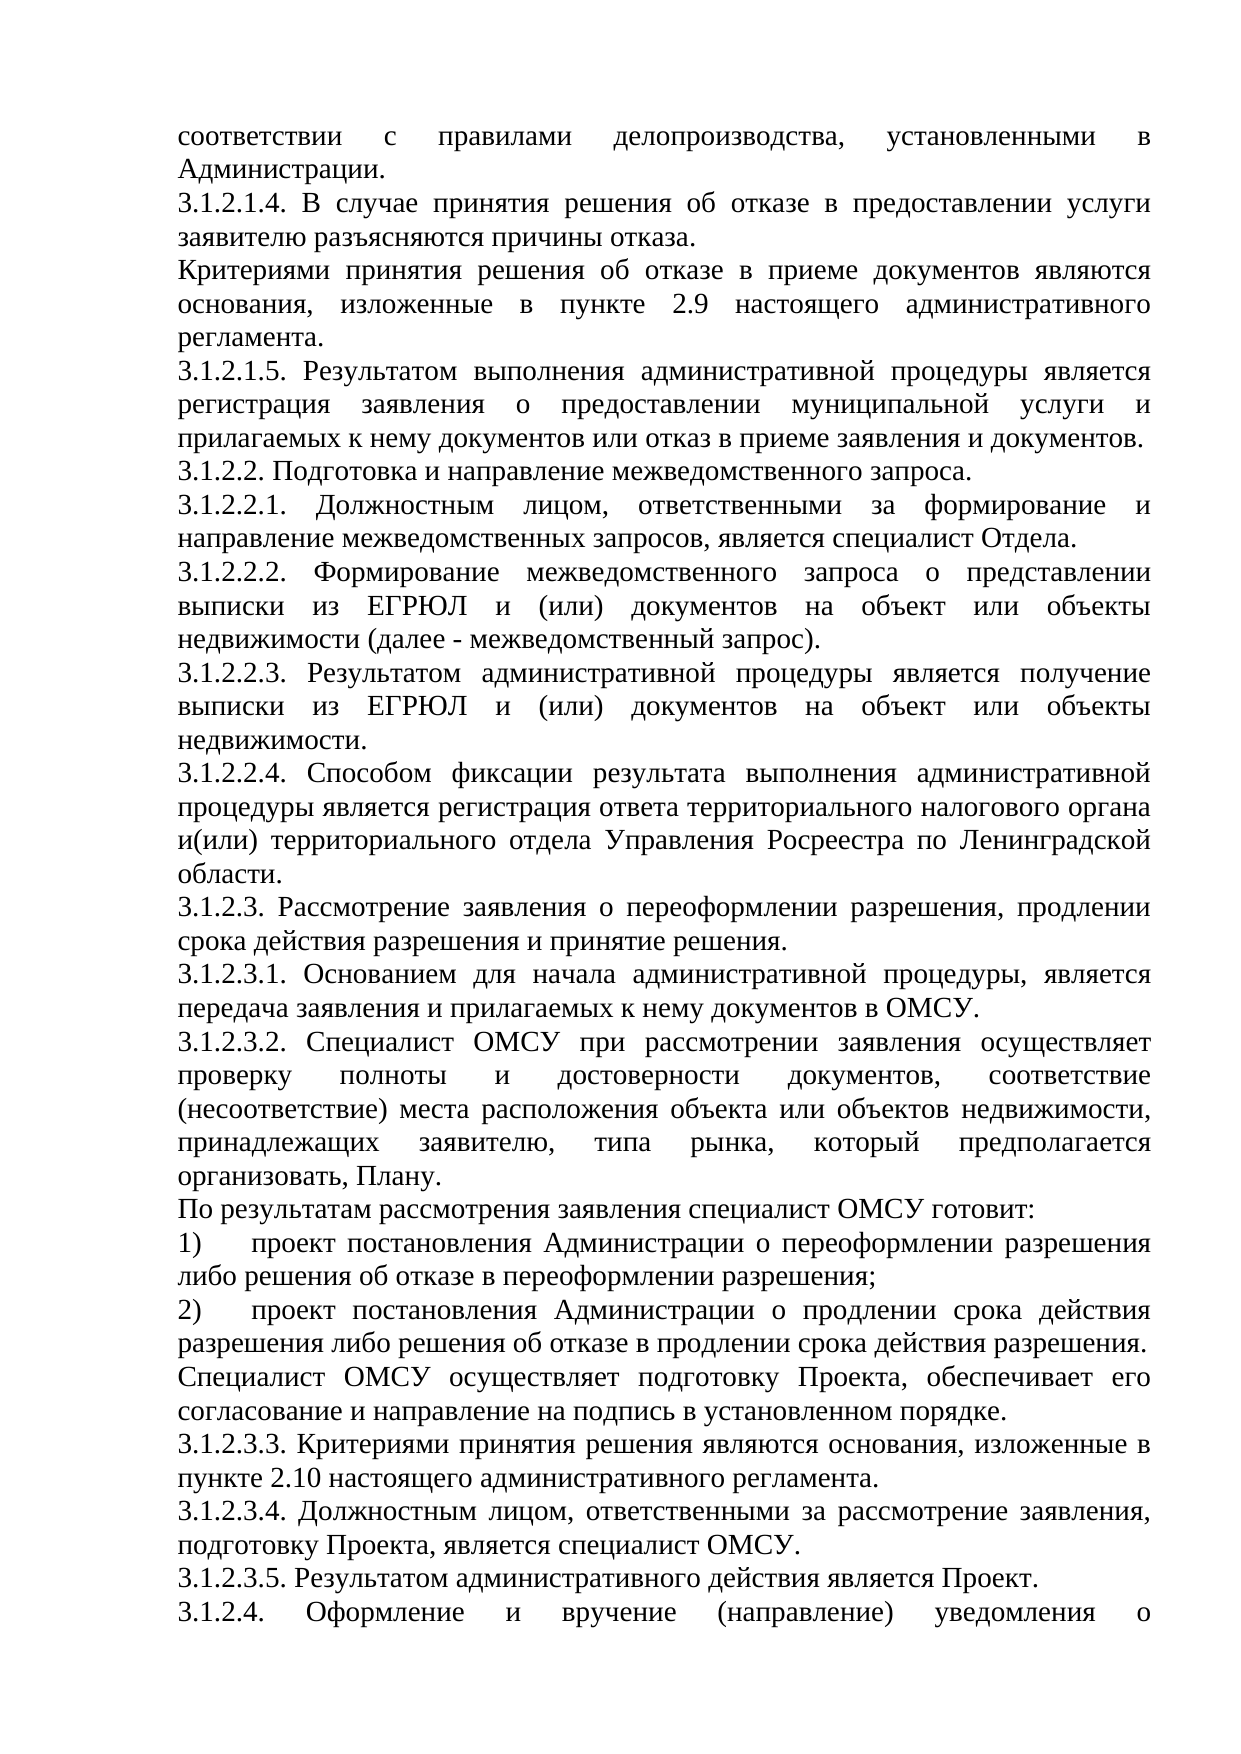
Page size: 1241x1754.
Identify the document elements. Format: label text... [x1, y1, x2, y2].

text 3.1.2.3.2. Специалист ОМСУ при рассмотрении заявления осуществляет проверку полноты и достоверности документов, соответствие (несоответствие) места расположения объекта или объектов недвижимости, принадлежащих заявителю, типа рынка, который предполагается организовать, Плану. [177, 1024, 1152, 1191]
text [177, 118, 1152, 185]
text 3.1.2.3.1. Основанием для начала административной процедуры, является передача заявления и прилагаемых к нему документов в ОМСУ. [177, 957, 1152, 1024]
text 2) проект постановления Администрации о продлении срока действия разрешения либо решения об отказе в продлении срока действия разрешения. [177, 1292, 1152, 1359]
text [177, 1594, 1152, 1627]
text 1) проект постановления Администрации о переоформлении разрешения либо решения об отказе в переоформлении разрешения; [177, 1225, 1152, 1292]
text Специалист ОМСУ осуществляет подготовку Проекта, обеспечивает его согласование и направление на подпись в установленном порядке. [177, 1359, 1152, 1426]
text 3.1.2.1.4. В случае принятия решения об отказе в предоставлении услуги заявителю разъясняются причины отказа. [177, 185, 1152, 252]
text 3.1.2.1.5. Результатом выполнения административной процедуры является регистрация заявления о предоставлении муниципальной услуги и прилагаемых к нему документов или отказ в приеме заявления и документов. [177, 353, 1152, 453]
text 3.1.2.3. Рассмотрение заявления о переоформлении разрешения, продлении срока действия разрешения и принятие решения. [177, 889, 1152, 957]
text 3.1.2.3.3. Критериями принятия решения являются основания, изложенные в пункте 2.10 настоящего административного регламента. [177, 1426, 1152, 1493]
text 3.1.2.2.2. Формирование межведомственного запроса о представлении выписки из ЕГРЮЛ и (или) документов на объект или объекты недвижимости (далее - межведомственный запрос). [177, 554, 1152, 655]
text 3.1.2.2. Подготовка и направление межведомственного запроса. [177, 453, 1152, 487]
text 3.1.2.2.4. Способом фиксации результата выполнения административной процедуры является регистрация ответа территориального налогового органа и(или) территориального отдела Управления Росреестра по Ленинградской области. [177, 755, 1152, 889]
text 3.1.2.3.4. Должностным лицом, ответственными за рассмотрение заявления, подготовку Проекта, является специалист ОМСУ. [177, 1493, 1152, 1560]
text 3.1.2.2.3. Результатом административной процедуры является получение выписки из ЕГРЮЛ и (или) документов на объект или объекты недвижимости. [177, 655, 1152, 755]
text По результатам рассмотрения заявления специалист ОМСУ готовит: [177, 1191, 1152, 1225]
text 3.1.2.2.1. Должностным лицом, ответственными за формирование и направление межведомственных запросов, является специалист Отдела. [177, 487, 1152, 554]
text 3.1.2.3.5. Результатом административного действия является Проект. [177, 1560, 1152, 1594]
text Критериями принятия решения об отказе в приеме документов являются основания, изложенные в пункте 2.9 настоящего административного регламента. [177, 252, 1152, 353]
